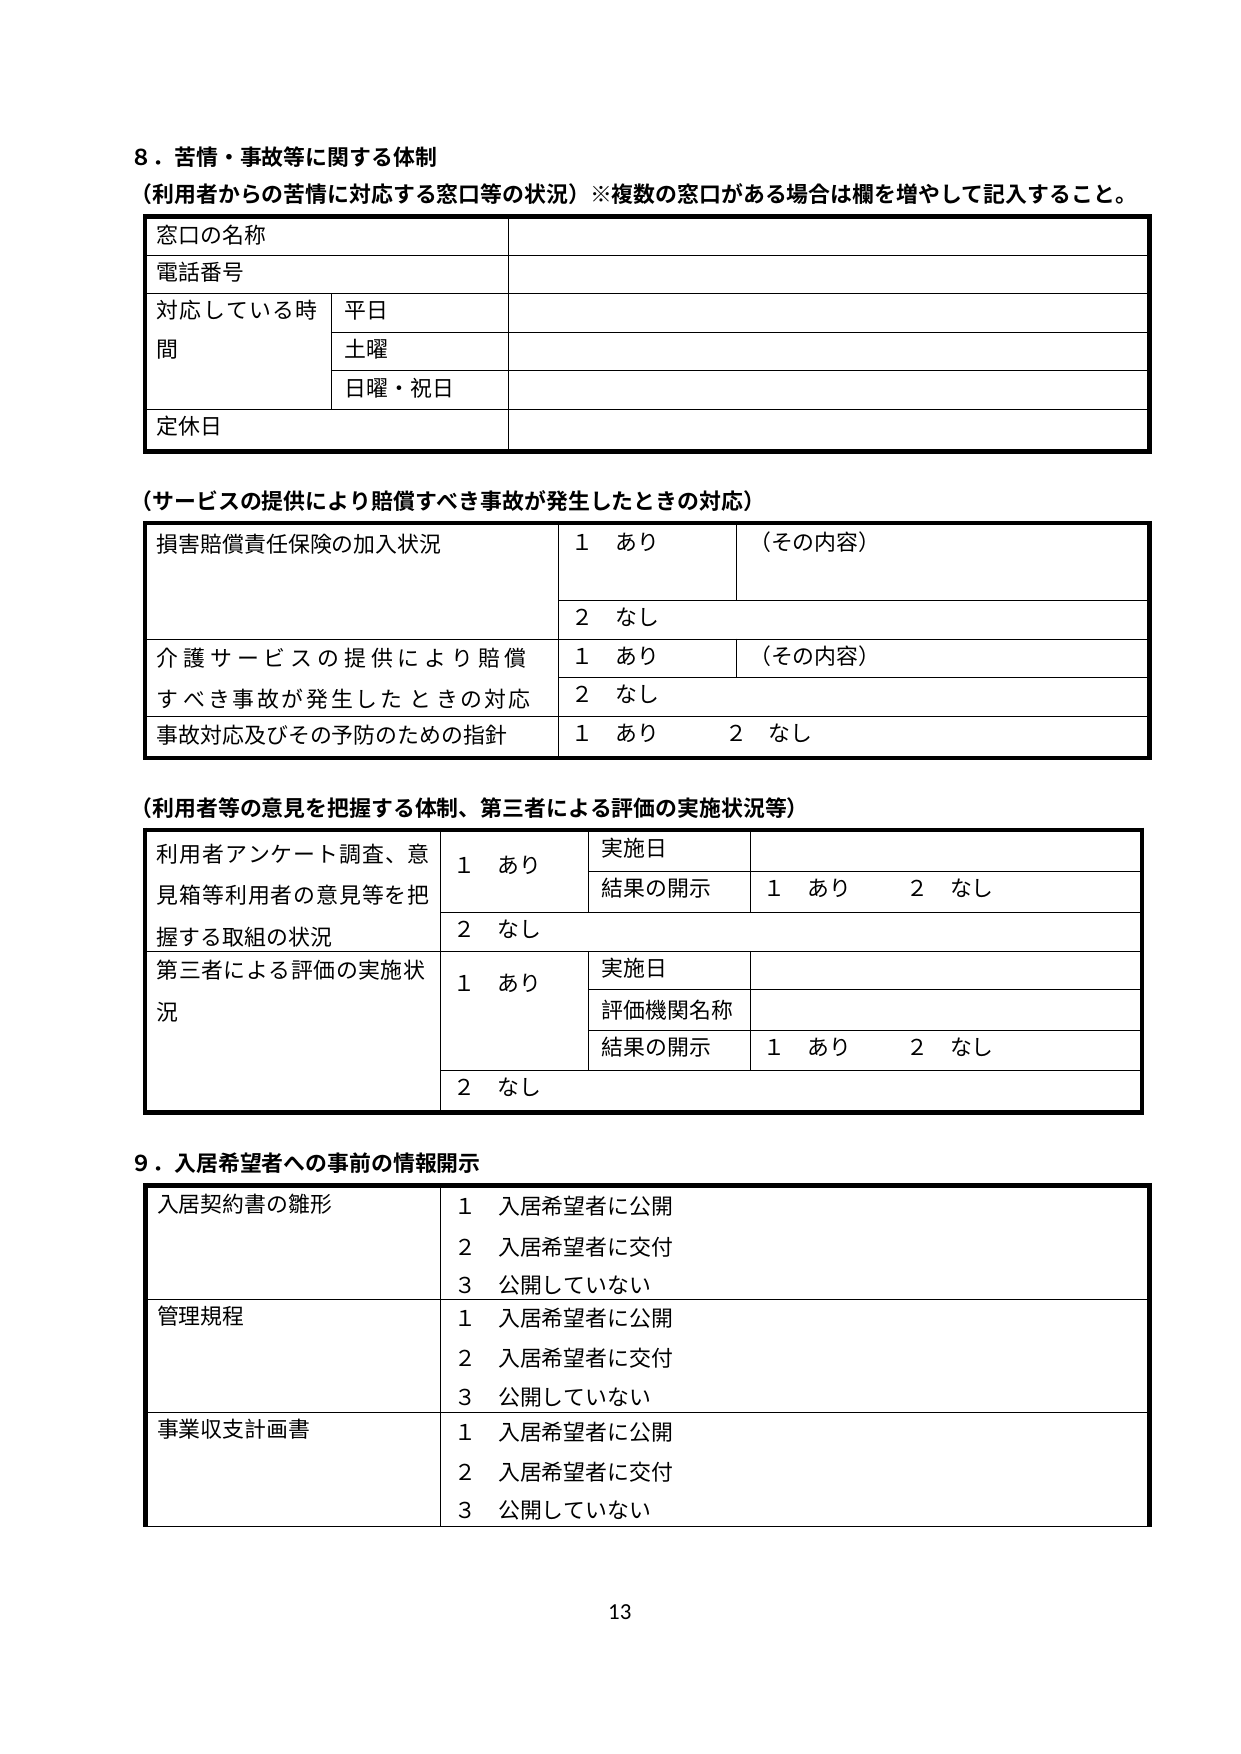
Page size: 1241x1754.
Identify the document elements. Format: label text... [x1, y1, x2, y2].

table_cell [441, 1413, 1147, 1526]
table_header 利用者アンケート調査、意 見箱等利用者の意見等を把 握する取組の状況 [147, 832, 440, 951]
text （利用者からの苦情に対応する窓口等の状況）※複数の窓口がある場合は欄を増やして記入すること。 [130, 172, 1153, 210]
table_cell [509, 294, 1147, 332]
table_cell 介 護 サ ー ビ ス の 提 供 に よ り 賠 償 す べき事故が発生した と きの対応 [147, 640, 558, 716]
table_cell ２ なし [441, 1071, 1140, 1110]
table_header [751, 832, 1140, 871]
table_header １ 入居希望者に公開 ２ 入居希望者に交付 ３ 公開していない [441, 1188, 1147, 1298]
table_cell [509, 333, 1147, 370]
table_header （その内容） [737, 525, 1147, 600]
table_cell 日曜・祝日 [332, 371, 508, 409]
table_cell １ あり ２ なし [751, 1031, 1140, 1070]
table_cell １ 入居希望者に公開 ２ 入居希望者に交付 ３ 公開していない [441, 1300, 1147, 1412]
table_cell 第三者による評価の実施状 況 [147, 952, 440, 1110]
table_cell [509, 410, 1147, 449]
text ９．入居希望者への事前の情報開示 [130, 1144, 1153, 1179]
table_cell 電話番号 [147, 256, 508, 293]
table_cell 管理規程 [148, 1300, 440, 1412]
table_cell １ あり ２ なし [751, 872, 1140, 912]
table_cell ２ なし [441, 913, 1140, 951]
table_header １ あり [441, 832, 588, 912]
text ８．苦情・事故等に関する体制 [130, 137, 1153, 172]
table_cell （その内容） [737, 640, 1147, 677]
table_cell 事業収支計画書 [148, 1413, 440, 1526]
table_cell 結果の開示 [589, 1031, 750, 1070]
table_cell ２ なし [559, 601, 1147, 638]
table_cell １ あり ２ なし [559, 717, 1147, 756]
table_cell 定休日 [147, 410, 508, 449]
table_cell １ あり [441, 952, 588, 1070]
table_cell １ あり [559, 640, 736, 677]
table_header 窓口の名称 [147, 219, 508, 254]
table_header 入居契約書の雛形 [148, 1188, 440, 1298]
table_cell 土曜 [332, 333, 508, 370]
table_cell 平日 [332, 294, 508, 332]
table_cell ２ なし [559, 678, 1147, 716]
table_header [509, 219, 1147, 254]
text （サービスの提供により賠償すべき事故が発生したときの対応） [130, 481, 1153, 516]
table_header 実施日 [589, 832, 750, 871]
table_header １ あり [559, 525, 736, 600]
table_cell 対応している時 間 [147, 294, 331, 409]
table_header 損害賠償責任保険の加入状況 [147, 525, 558, 638]
table_cell [751, 990, 1140, 1029]
table_cell 結果の開示 [589, 872, 750, 912]
table_cell [509, 256, 1147, 293]
text （利用者等の意見を把握する体制、第三者による評価の実施状況等） [130, 788, 1153, 823]
table_cell [751, 952, 1140, 989]
table_cell 実施日 [589, 952, 750, 989]
table_cell 事故対応及びその予防のための指針 [147, 717, 558, 756]
table_cell [509, 371, 1147, 409]
table_cell 評価機関名称 [589, 990, 750, 1029]
